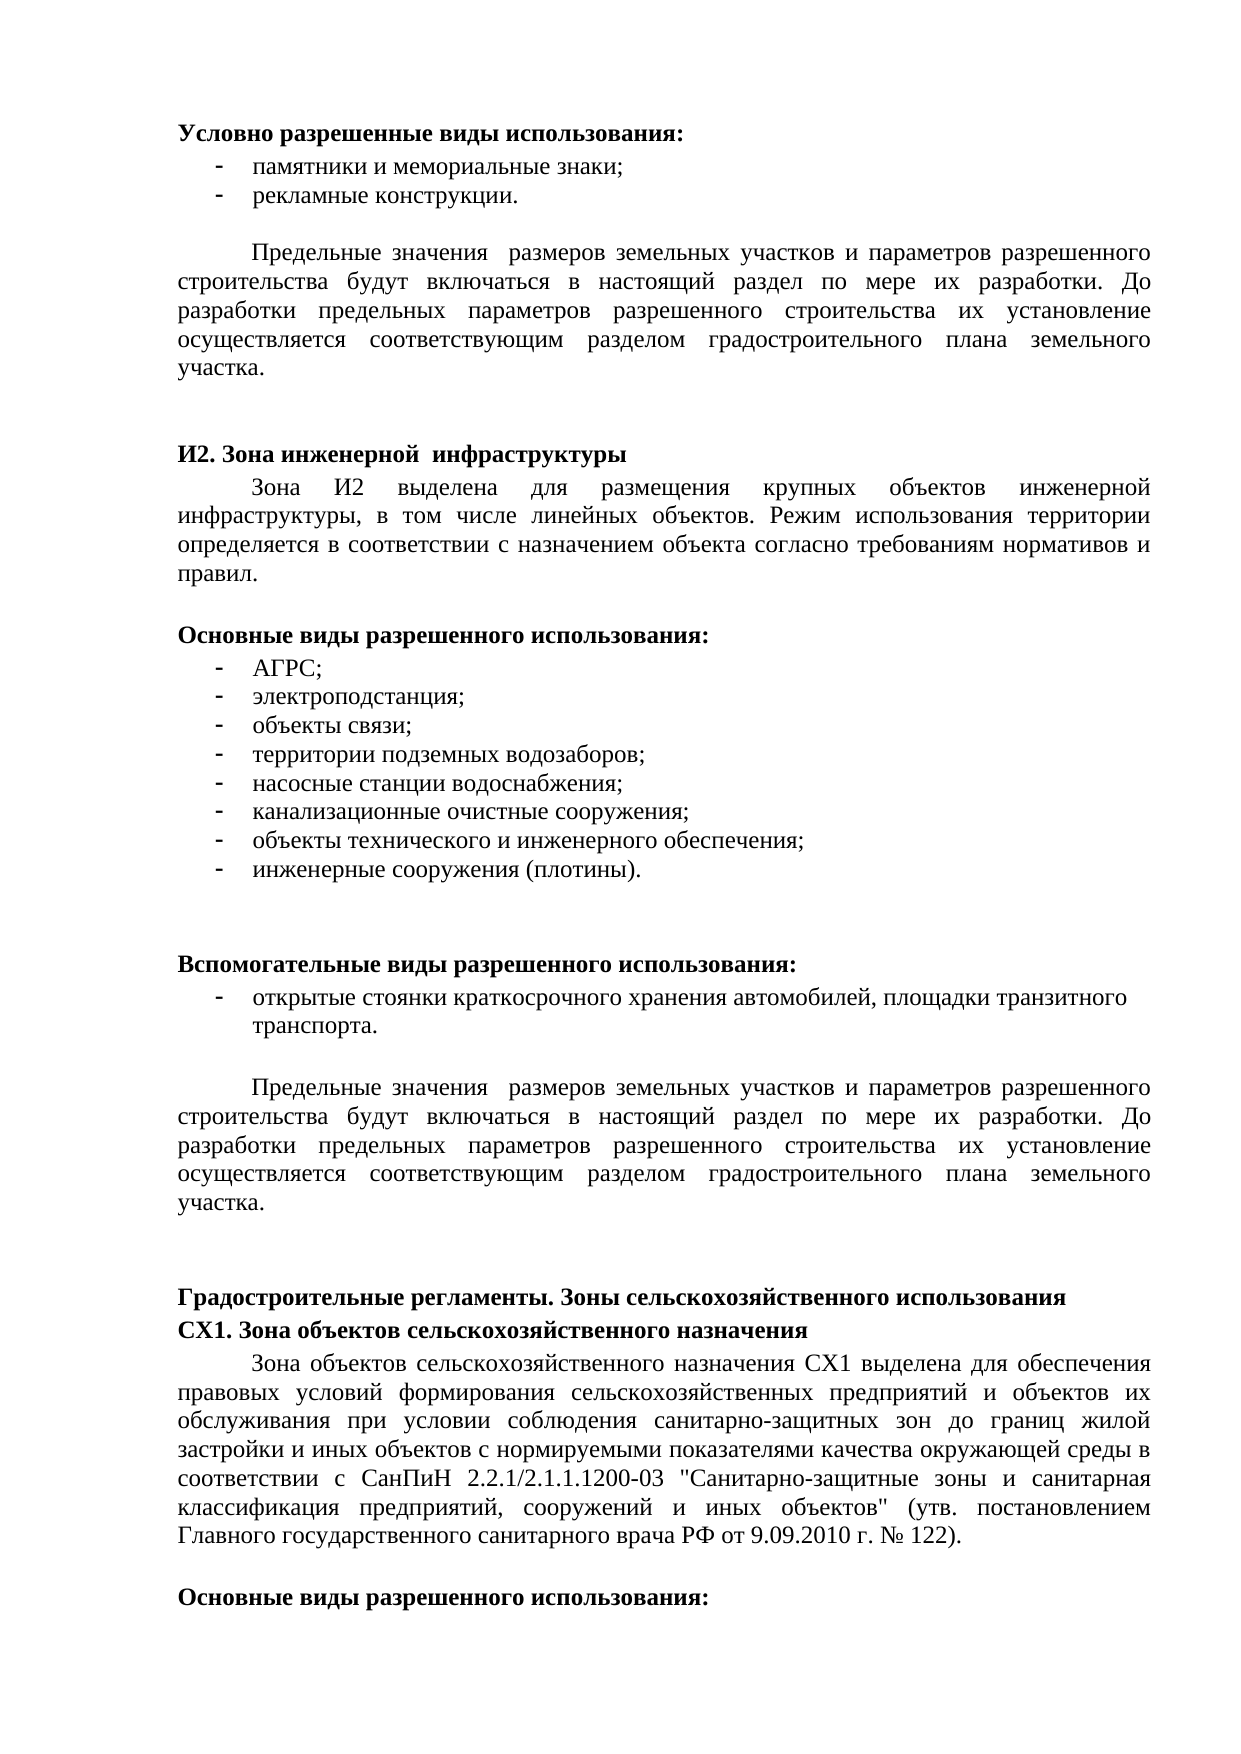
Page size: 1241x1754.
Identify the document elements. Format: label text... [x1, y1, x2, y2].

list АГРС; [215, 653, 1152, 681]
list электроподстанция; [215, 681, 1152, 710]
text Условно разрешенные виды использования: [177, 118, 1152, 147]
text СХ1. Зона объектов сельскохозяйственного назначения [177, 1315, 1152, 1344]
list объекты технического и инженерного обеспечения; [215, 825, 1152, 854]
text Основные виды разрешенного использования: [177, 1582, 1152, 1611]
text Вспомогательные виды разрешенного использования: [177, 949, 1152, 977]
list объекты связи; [215, 710, 1152, 739]
list насосные станции водоснабжения; [215, 768, 1152, 796]
text Основные виды разрешенного использования: [177, 620, 1152, 648]
list открытые стоянки краткосрочного хранения автомобилей, площадки транзитного транспорта. [215, 982, 1152, 1039]
text Зона И2 выделена для размещения крупных объектов инженерной инфраструктуры, в том числе линейных объектов. Режим использования территории определяется в соответствии с назначением объекта согласно требованиям нормативов и правил. [177, 472, 1152, 587]
list инженерные сооружения (плотины). [215, 854, 1152, 883]
text Градостроительные регламенты. Зоны сельскохозяйственного использования [177, 1282, 1152, 1311]
text Предельные значения размеров земельных участков и параметров разрешенного строительства будут включаться в настоящий раздел по мере их разработки. До разработки предельных параметров разрешенного строительства их установление осуществляется соответствующим разделом градостроительного плана земельного участка. [177, 237, 1152, 381]
list рекламные конструкции. [215, 180, 1152, 209]
list памятники и мемориальные знаки; [215, 151, 1152, 180]
text И2. Зона инженерной инфраструктуры [177, 439, 1152, 467]
list канализационные очистные сооружения; [215, 796, 1152, 825]
text Зона объектов сельскохозяйственного назначения СХ1 выделена для обеспечения правовых условий формирования сельскохозяйственных предприятий и объектов их обслуживания при условии соблюдения санитарно-защитных зон до границ жилой застройки и иных объектов с нормируемыми показателями качества окружающей среды в соответствии с СанПиН 2.2.1/2.1.1.1200-03 "Санитарно-защитные зоны и санитарная классификация предприятий, сооружений и иных объектов" (утв. постановлением Главного государственного санитарного врача РФ от 9.09.2010 г. № 122). [177, 1348, 1152, 1549]
list территории подземных водозаборов; [215, 739, 1152, 768]
text Предельные значения размеров земельных участков и параметров разрешенного строительства будут включаться в настоящий раздел по мере их разработки. До разработки предельных параметров разрешенного строительства их установление осуществляется соответствующим разделом градостроительного плана земельного участка. [177, 1072, 1152, 1216]
